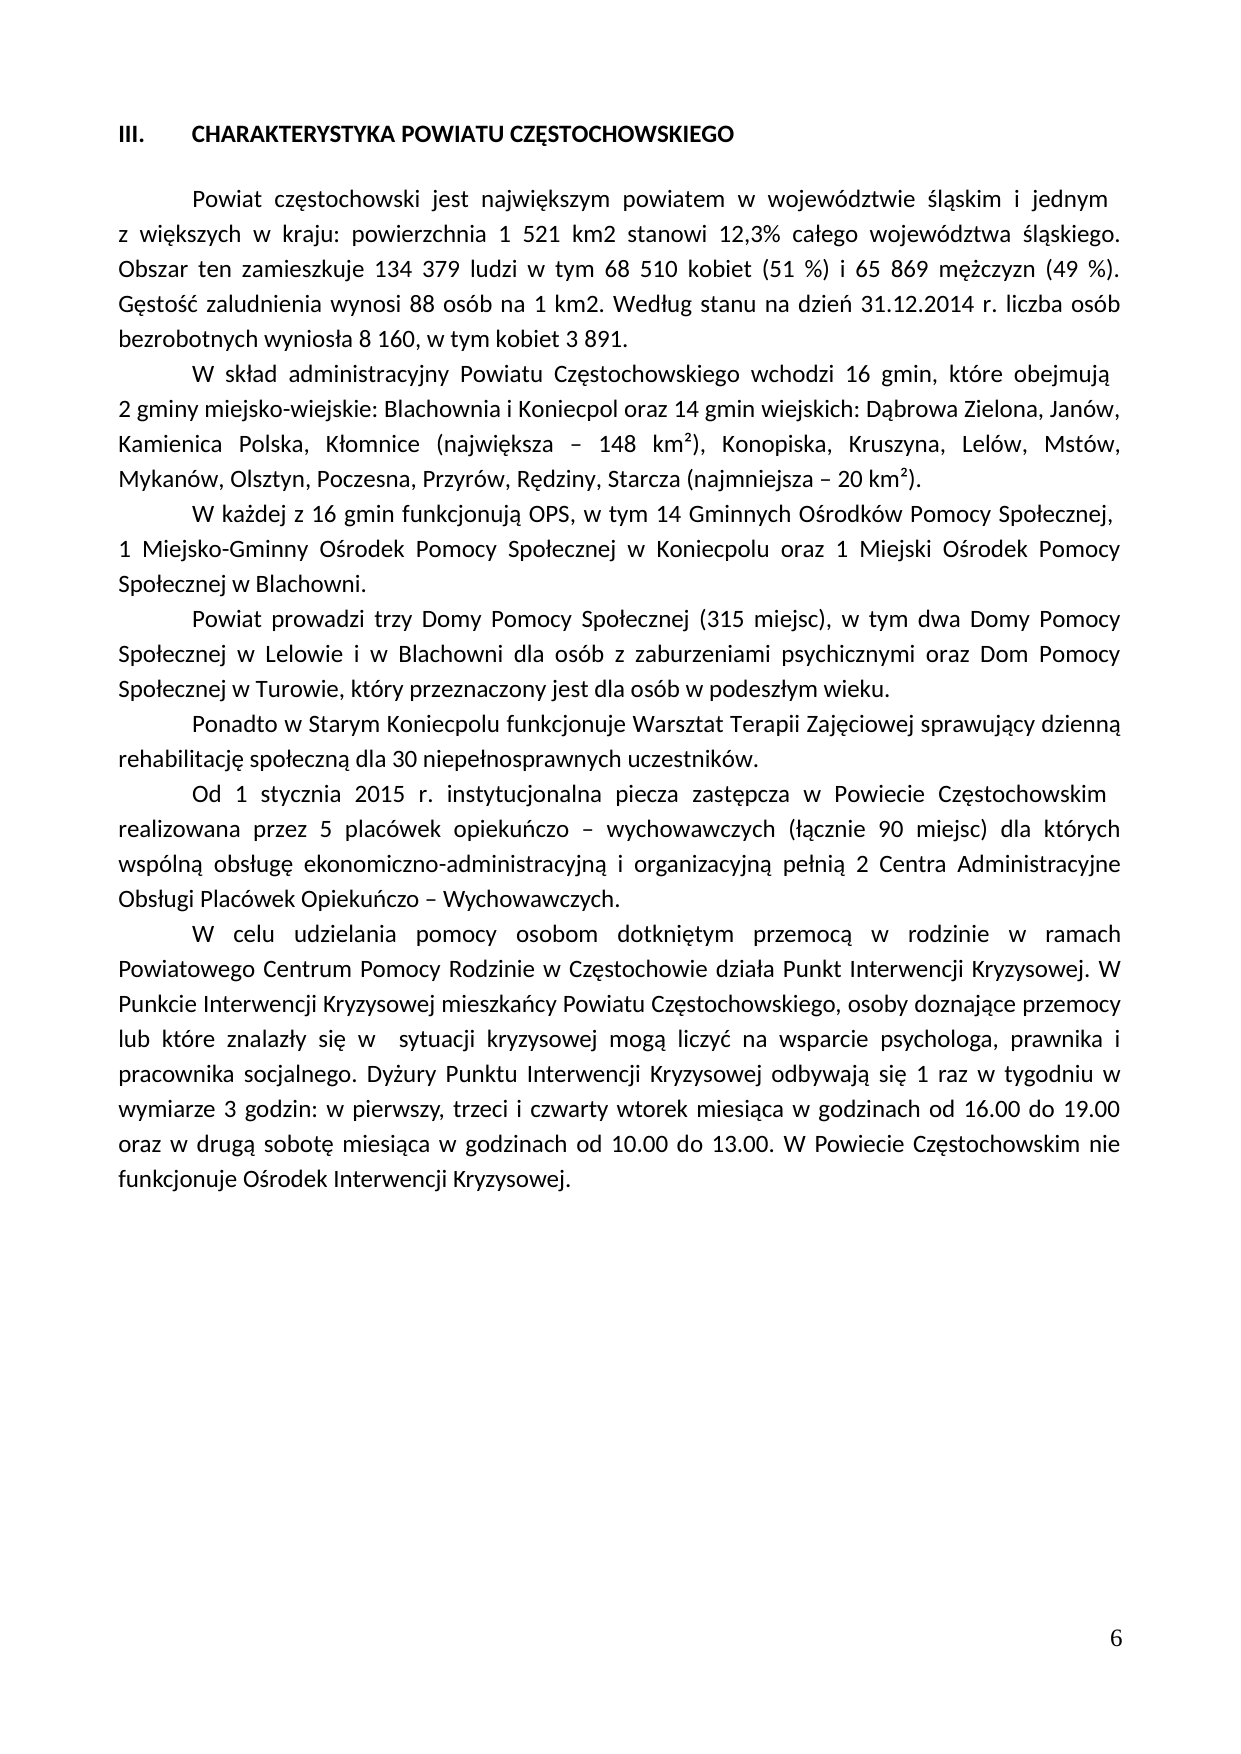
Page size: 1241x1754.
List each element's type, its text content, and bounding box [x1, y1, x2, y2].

text Powiat częstochowski jest największym powiatem w województwie śląskim i jednym z większych w kraju: powierzchnia 1 521 km2 stanowi 12,3% całego województwa śląskiego. Obszar ten zamieszkuje 134 379 ludzi w tym 68 510 kobiet (51 %) i 65 869 mężczyzn (49 %). Gęstość zaludnienia wynosi 88 osób na 1 km2. Według stanu na dzień 31.12.2014 r. liczba osób bezrobotnych wyniosła 8 160, w tym kobiet 3 891. [118, 184, 1122, 354]
text W celu udzielania pomocy osobom dotkniętym przemocą w rodzinie w ramach Powiatowego Centrum Pomocy Rodzinie w Częstochowie działa Punkt Interwencji Kryzysowej. W Punkcie Interwencji Kryzysowej mieszkańcy Powiatu Częstochowskiego, osoby doznające przemocy lub które znalazły się w sytuacji kryzysowej mogą liczyć na wsparcie psychologa, prawnika i pracownika socjalnego. Dyżury Punktu Interwencji Kryzysowej odbywają się 1 raz w tygodniu w wymiarze 3 godzin: w pierwszy, trzeci i czwarty wtorek miesiąca w godzinach od 16.00 do 19.00 oraz w drugą sobotę miesiąca w godzinach od 10.00 do 13.00. W Powiecie Częstochowskim nie funkcjonuje Ośrodek Interwencji Kryzysowej. [118, 919, 1122, 1194]
text W każdej z 16 gmin funkcjonują OPS, w tym 14 Gminnych Ośrodków Pomocy Społecznej, 1 Miejsko-Gminny Ośrodek Pomocy Społecznej w Koniecpolu oraz 1 Miejski Ośrodek Pomocy Społecznej w Blachowni. [118, 499, 1122, 599]
subtitle CHARAKTERYSTYKA POWIATU CZĘSTOCHOWSKIEGO [118, 118, 1122, 149]
text W skład administracyjny Powiatu Częstochowskiego wchodzi 16 gmin, które obejmują 2 gminy miejsko-wiejskie: Blachownia i Koniecpol oraz 14 gmin wiejskich: Dąbrowa Zielona, Janów, Kamienica Polska, Kłomnice (największa – 148 km²), Konopiska, Kruszyna, Lelów, Mstów, Mykanów, Olsztyn, Poczesna, Przyrów, Rędziny, Starcza (najmniejsza – 20 km²). [118, 359, 1122, 494]
text Ponadto w Starym Koniecpolu funkcjonuje Warsztat Terapii Zajęciowej sprawujący dzienną rehabilitację społeczną dla 30 niepełnosprawnych uczestników. [118, 709, 1122, 774]
text Od 1 stycznia 2015 r. instytucjonalna piecza zastępcza w Powiecie Częstochowskim realizowana przez 5 placówek opiekuńczo – wychowawczych (łącznie 90 miejsc) dla których wspólną obsługę ekonomiczno-administracyjną i organizacyjną pełnią 2 Centra Administracyjne Obsługi Placówek Opiekuńczo – Wychowawczych. [118, 779, 1122, 914]
text Powiat prowadzi trzy Domy Pomocy Społecznej (315 miejsc), w tym dwa Domy Pomocy Społecznej w Lelowie i w Blachowni dla osób z zaburzeniami psychicznymi oraz Dom Pomocy Społecznej w Turowie, który przeznaczony jest dla osób w podeszłym wieku. [118, 604, 1122, 704]
